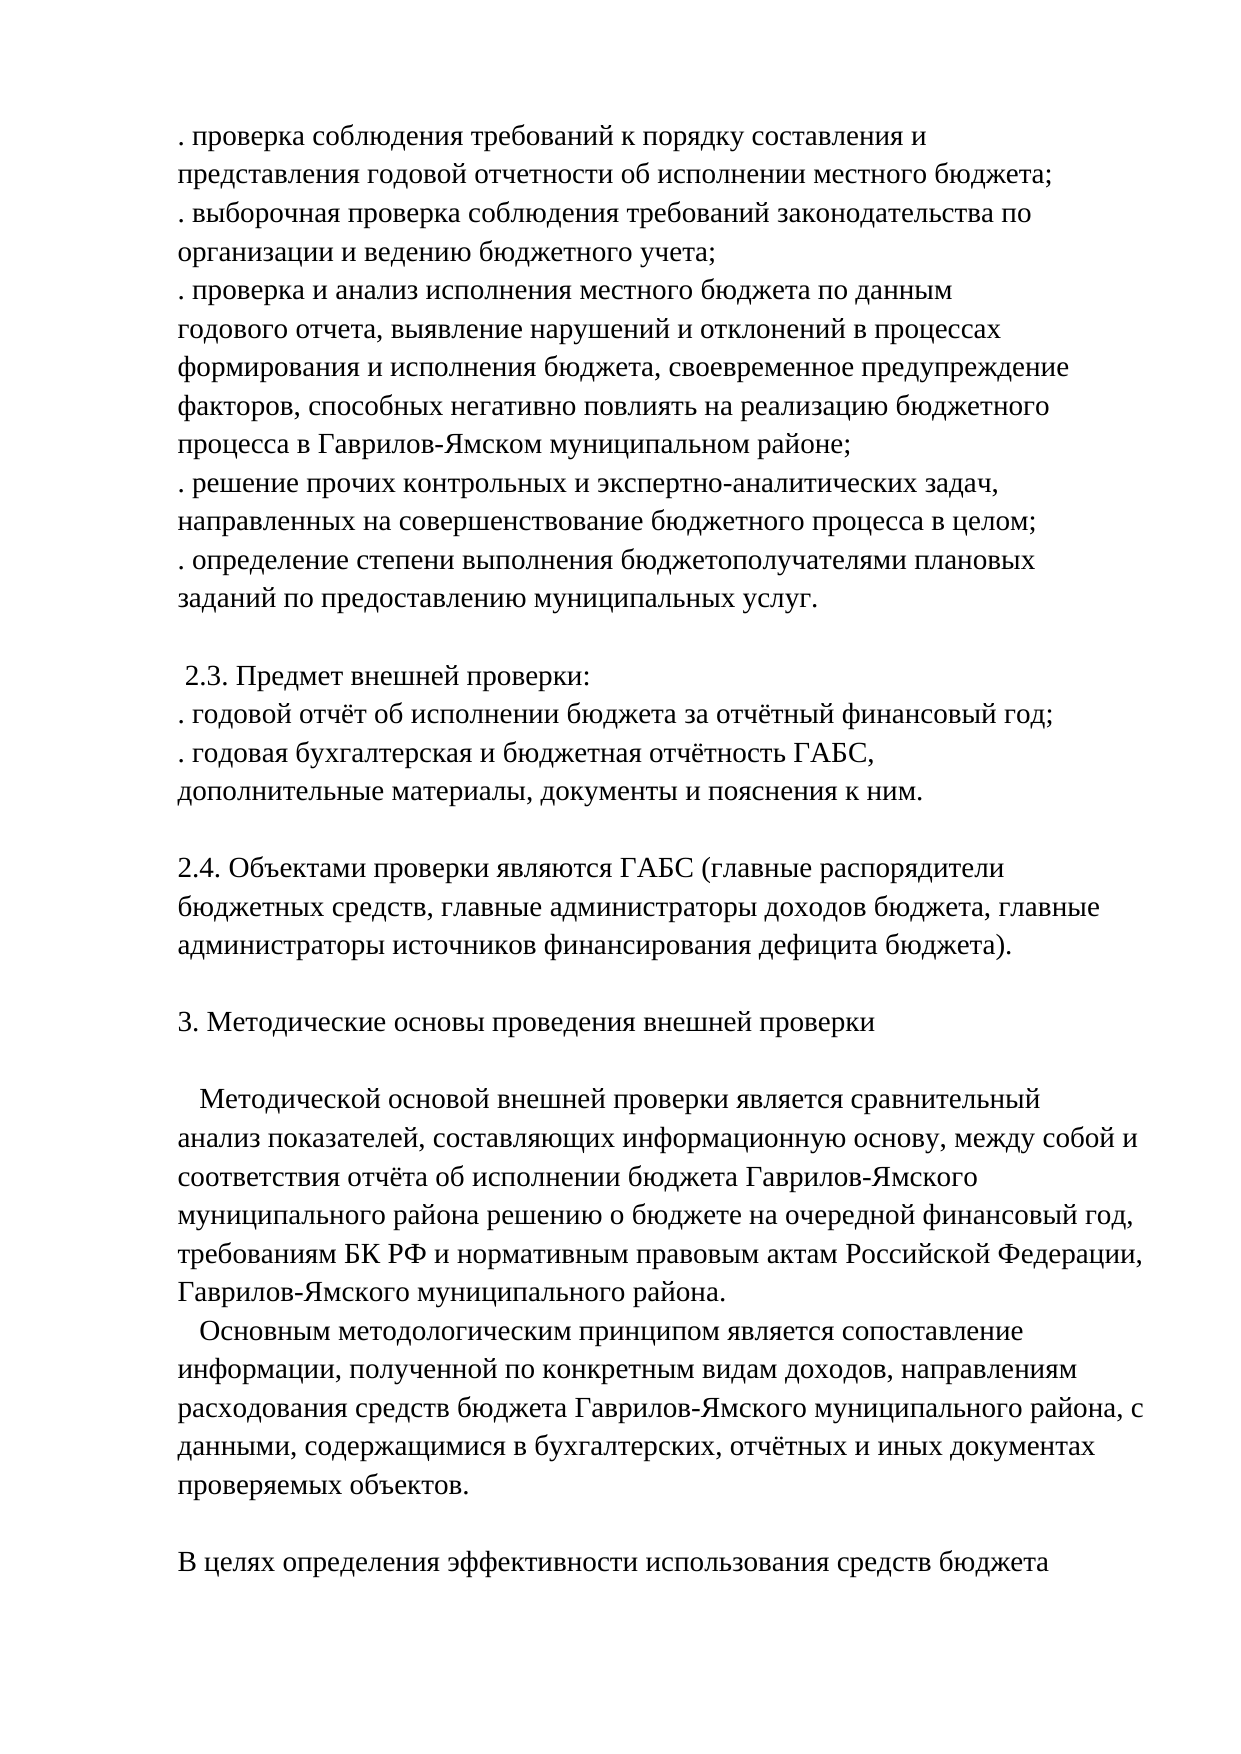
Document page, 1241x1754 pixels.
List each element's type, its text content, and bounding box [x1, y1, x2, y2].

text 2.3. Предмет внешней проверки: [177, 658, 1152, 691]
text . проверка и анализ исполнения местного бюджета по данным [177, 272, 1152, 306]
text факторов, способных негативно повлиять на реализацию бюджетного [177, 388, 1152, 421]
text проверяемых объектов. [177, 1467, 1152, 1501]
text формирования и исполнения бюджета, своевременное предупреждение [177, 349, 1152, 383]
text . годовая бухгалтерская и бюджетная отчётность ГАБС, [177, 735, 1152, 768]
text . проверка соблюдения требований к порядку составления и [177, 118, 1152, 152]
text бюджетных средств, главные администраторы доходов бюджета, главные [177, 889, 1152, 922]
text 3. Методические основы проведения внешней проверки [177, 1004, 1152, 1038]
text информации, полученной по конкретным видам доходов, направлениям [177, 1351, 1152, 1385]
text анализ показателей, составляющих информационную основу, между собой и [177, 1120, 1152, 1154]
text . решение прочих контрольных и экспертно-аналитических задач, [177, 465, 1152, 498]
text . определение степени выполнения бюджетополучателями плановых [177, 542, 1152, 576]
text представления годовой отчетности об исполнении местного бюджета; [177, 157, 1152, 190]
text . годовой отчёт об исполнении бюджета за отчётный финансовый год; [177, 696, 1152, 730]
text соответствия отчёта об исполнении бюджета Гаврилов-Ямского муниципального района решению о бюджете на очередной финансовый год, требованиям БК РФ и нормативным правовым актам Российской Федерации, Гаврилов-Ямского муниципального района. [177, 1159, 1152, 1308]
text . выборочная проверка соблюдения требований законодательства по [177, 195, 1152, 229]
text процесса в Гаврилов-Ямском муниципальном районе; [177, 426, 1152, 460]
text расходования средств бюджета Гаврилов-Ямского муниципального района, с [177, 1390, 1152, 1423]
text организации и ведению бюджетного учета; [177, 234, 1152, 267]
text 2.4. Объектами проверки являются ГАБС (главные распорядители [177, 850, 1152, 884]
text В целях определения эффективности использования средств бюджета [177, 1544, 1152, 1578]
text направленных на совершенствование бюджетного процесса в целом; [177, 503, 1152, 537]
text заданий по предоставлению муниципальных услуг. [177, 581, 1152, 614]
text годового отчета, выявление нарушений и отклонений в процессах [177, 311, 1152, 344]
text администраторы источников финансирования дефицита бюджета). [177, 927, 1152, 961]
text Методической основой внешней проверки является сравнительный [177, 1082, 1152, 1115]
text данными, содержащимися в бухгалтерских, отчётных и иных документах [177, 1428, 1152, 1462]
text дополнительные материалы, документы и пояснения к ним. [177, 773, 1152, 807]
text Основным методологическим принципом является сопоставление [177, 1313, 1152, 1346]
